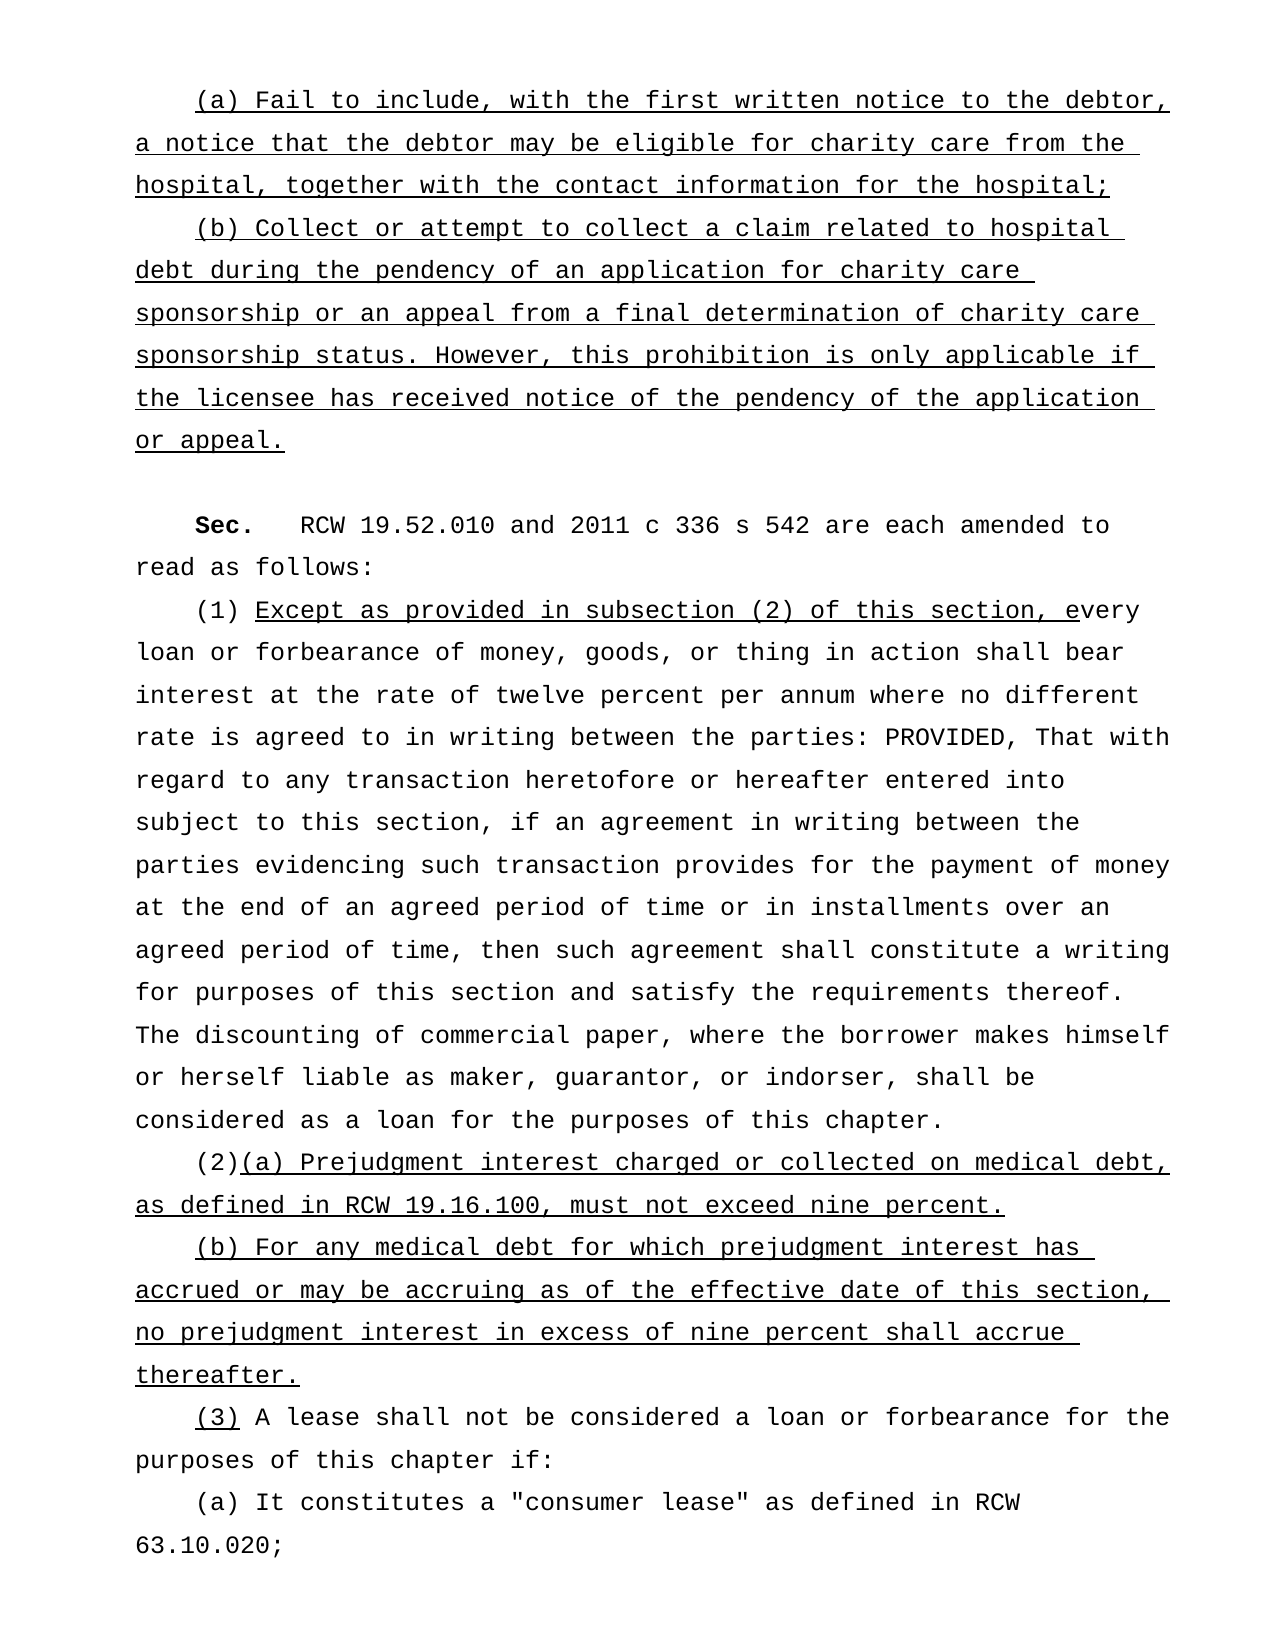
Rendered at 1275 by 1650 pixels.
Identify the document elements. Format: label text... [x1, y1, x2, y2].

text (b) Collect or attempt to collect a claim related to hospital debt during the pendency of an application for charity care sponsorship or an appeal from a final determination of charity care sponsorship status. However, this prohibition is only applicable if the licensee has received notice of the pendency of the application or appeal. [135, 202, 1170, 457]
text Sec. RCW 19.52.010 and 2011 c 336 s 542 are each amended to read as follows: [135, 499, 1170, 584]
text (2)(a) Prejudgment interest charged or collected on medical debt, as defined in RCW 19.16.100, must not exceed nine percent. [135, 1137, 1170, 1222]
text (b) For any medical debt for which prejudgment interest has accrued or may be accruing as of the effective date of this section, no prejudgment interest in excess of nine percent shall accrue thereafter. [135, 1302, 1170, 1392]
text (3) A lease shall not be considered a loan or forbearance for the purposes of this chapter if: [135, 1392, 1170, 1477]
text (a) Fail to include, with the first written notice to the debtor, a notice that the debtor may be eligible for charity care from the hospital, together with the contact information for the hospital; [135, 75, 1170, 202]
text (1) Except as provided in subsection (2) of this section, every loan or forbearance of money, goods, or thing in action shall bear interest at the rate of twelve percent per annum where no different rate is agreed to in writing between the parties: PROVIDED, That with regard to any transaction heretofore or hereafter entered into subject to this section, if an agreement in writing between the parties evidencing such transaction provides for the payment of money at the end of an agreed period of time or in installments over an agreed period of time, then such agreement shall constitute a writing for purposes of this section and satisfy the requirements thereof. The discounting of commercial paper, where the borrower makes himself or herself liable as maker, guarantor, or indorser, shall be considered as a loan for the purposes of this chapter. [135, 584, 1170, 1137]
text (a) It constitutes a "consumer lease" as defined in RCW 63.10.020; [135, 1477, 1170, 1562]
text (b) For any medical debt for which prejudgment interest has accrued or may be accruing as of the effective date of this section, no prejudgment interest in excess of nine percent shall accrue thereafter. [135, 1222, 1170, 1300]
